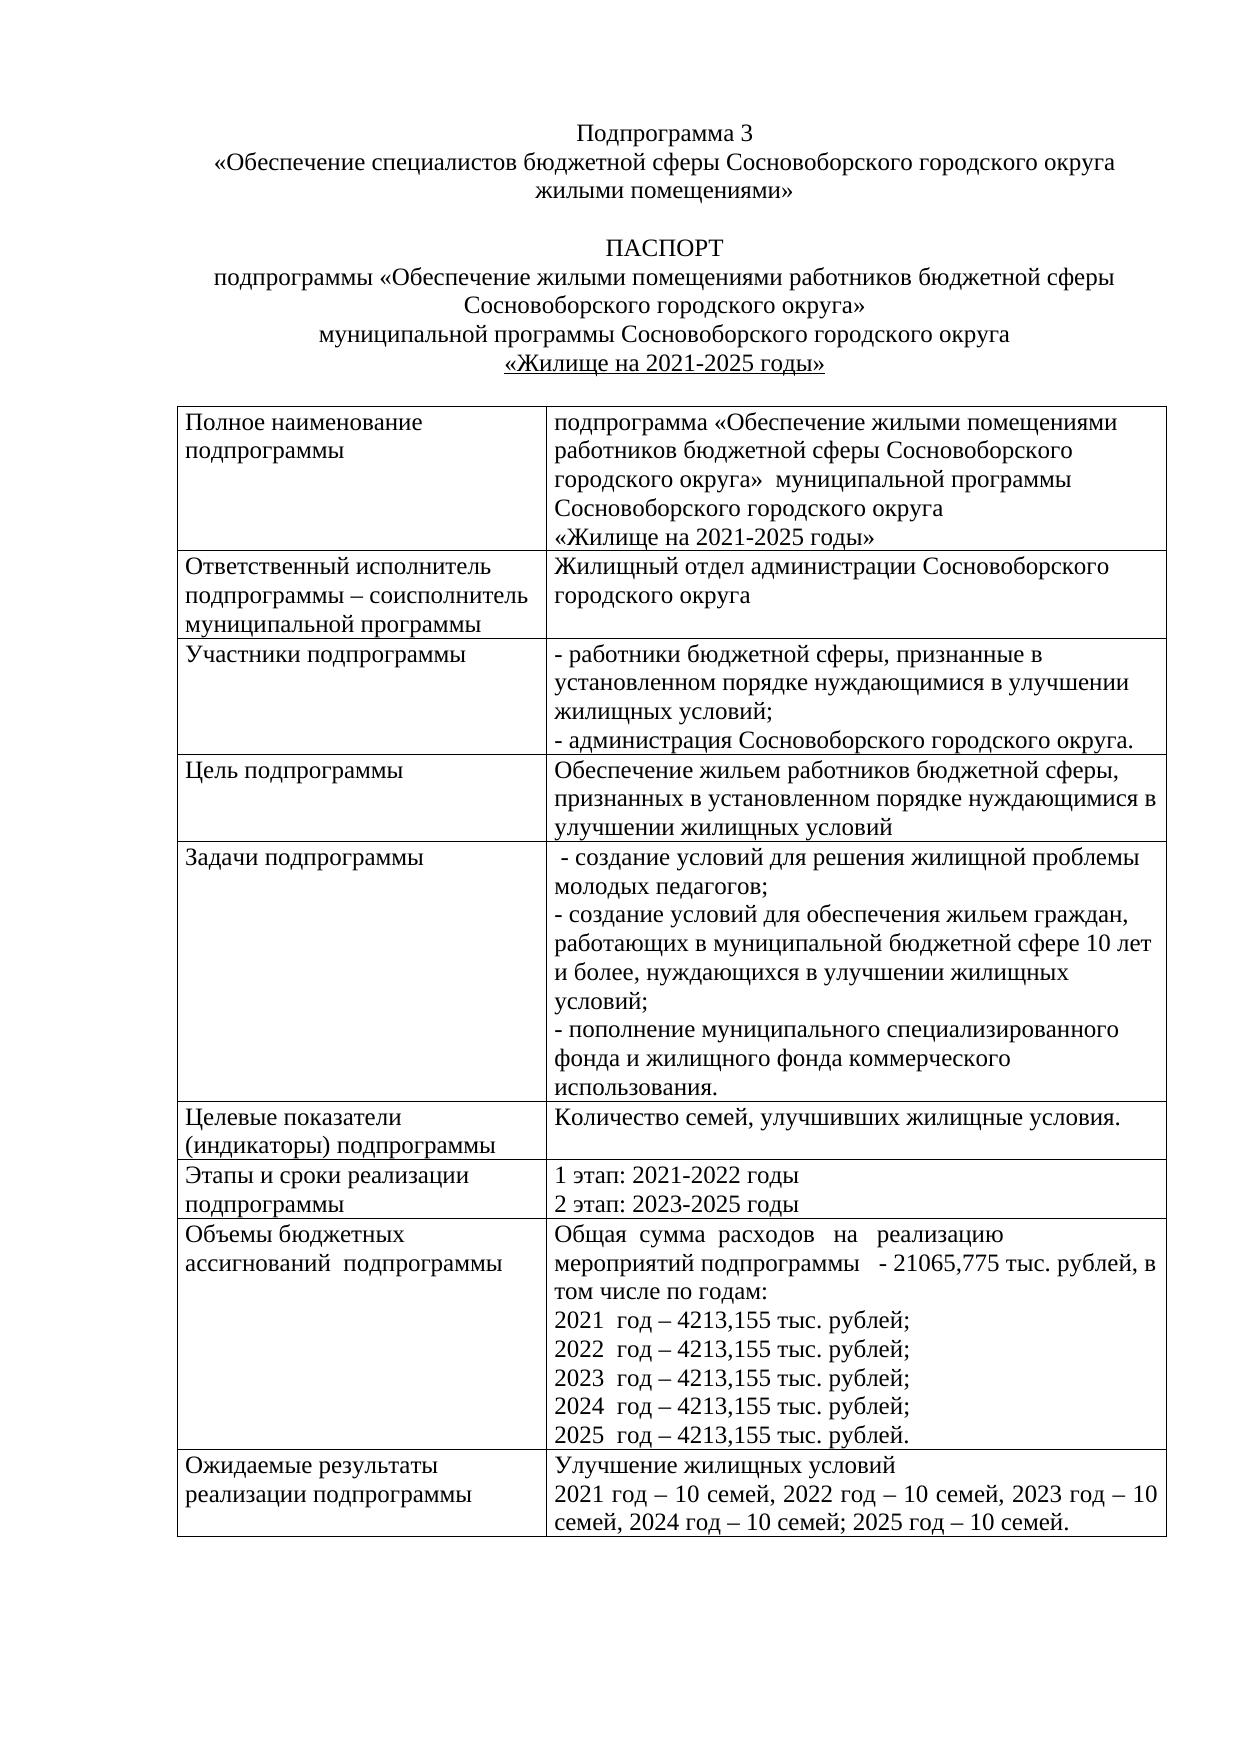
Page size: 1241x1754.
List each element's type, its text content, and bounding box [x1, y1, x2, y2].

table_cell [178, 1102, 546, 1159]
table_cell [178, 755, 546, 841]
text ПАСПОРТ [177, 233, 1152, 262]
text подпрограммы «Обеспечение жилыми помещениями работников бюджетной сферы Сосновоборского городского округа» [177, 262, 1152, 319]
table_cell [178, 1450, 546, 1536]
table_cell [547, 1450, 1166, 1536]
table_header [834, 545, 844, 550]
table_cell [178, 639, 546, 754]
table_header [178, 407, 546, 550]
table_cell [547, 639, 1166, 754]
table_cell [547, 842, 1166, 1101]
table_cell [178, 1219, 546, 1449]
text муниципальной программы Сосновоборского городского округа [177, 319, 1152, 348]
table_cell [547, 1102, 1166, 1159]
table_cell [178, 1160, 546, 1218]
text Подпрограмма 3 [177, 118, 1152, 147]
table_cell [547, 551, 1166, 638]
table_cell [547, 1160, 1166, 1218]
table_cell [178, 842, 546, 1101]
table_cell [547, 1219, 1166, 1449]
text «Жилище на 2021-2025 годы» [177, 348, 1152, 377]
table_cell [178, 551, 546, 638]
text «Обеспечение специалистов бюджетной сферы Сосновоборского городского округа жилыми помещениями» [177, 147, 1152, 204]
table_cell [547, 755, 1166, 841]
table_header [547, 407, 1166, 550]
